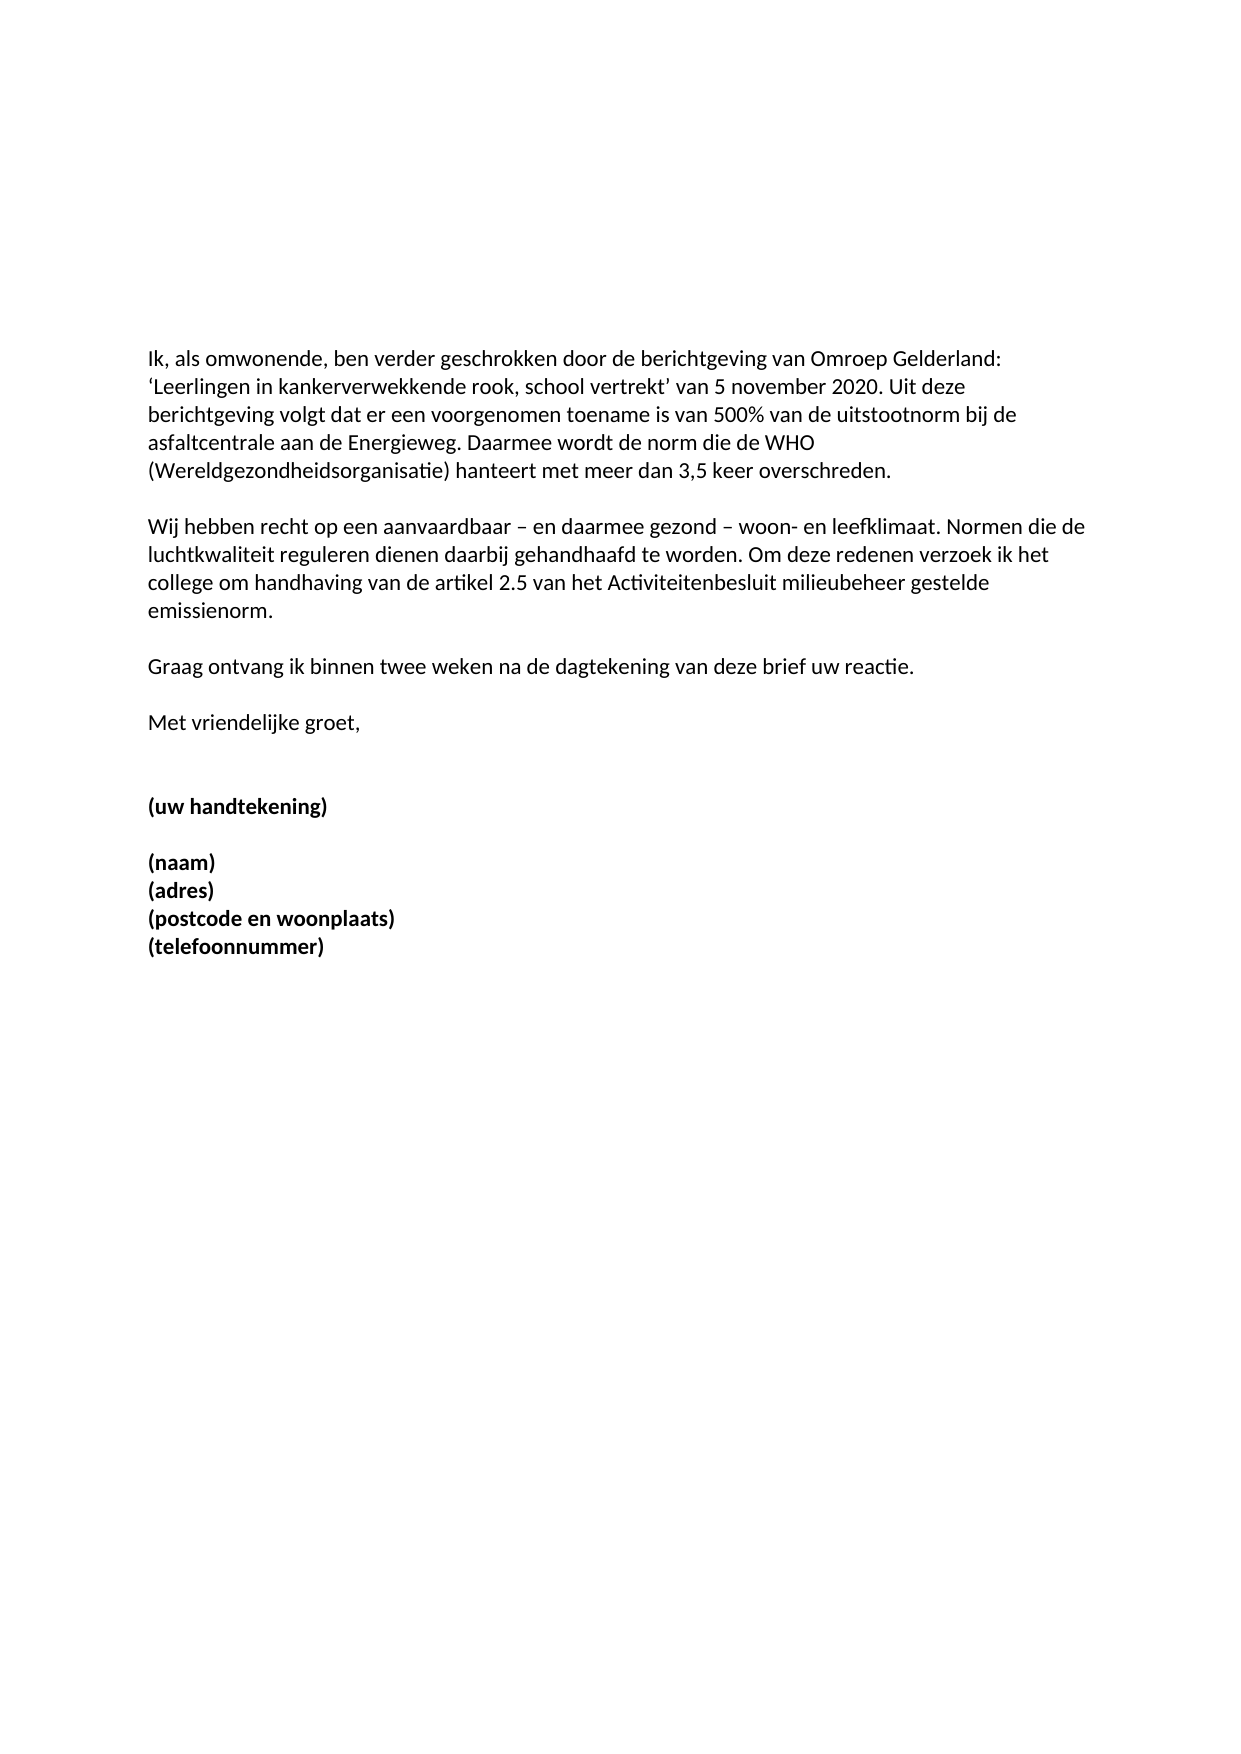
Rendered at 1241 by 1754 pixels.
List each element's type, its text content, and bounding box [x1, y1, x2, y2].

text Wij hebben recht op een aanvaardbaar – en daarmee gezond – woon- en leefklimaat. Normen die de luchtkwaliteit reguleren dienen daarbij gehandhaafd te worden. Om deze redenen verzoek ik het college om handhaving van de artikel 2.5 van het Activiteitenbesluit milieubeheer gestelde emissienorm. [148, 512, 1093, 624]
text (uw handtekening) [148, 792, 1093, 820]
text (naam) [148, 848, 1093, 876]
text (telefoonnummer) [148, 932, 1093, 960]
text (adres) [148, 876, 1093, 904]
text Ik, als omwonende, ben verder geschrokken door de berichtgeving van Omroep Gelderland: ‘Leerlingen in kankerverwekkende rook, school vertrekt’ van 5 november 2020. Uit deze berichtgeving volgt dat er een voorgenomen toename is van 500% van de uitstootnorm bij de asfaltcentrale aan de Energieweg. Daarmee wordt de norm die de WHO (Wereldgezondheidsorganisatie) hanteert met meer dan 3,5 keer overschreden. [148, 344, 1093, 484]
text Met vriendelijke groet, [148, 708, 1093, 736]
text Graag ontvang ik binnen twee weken na de dagtekening van deze brief uw reactie. [148, 652, 1093, 680]
text (postcode en woonplaats) [148, 904, 1093, 932]
